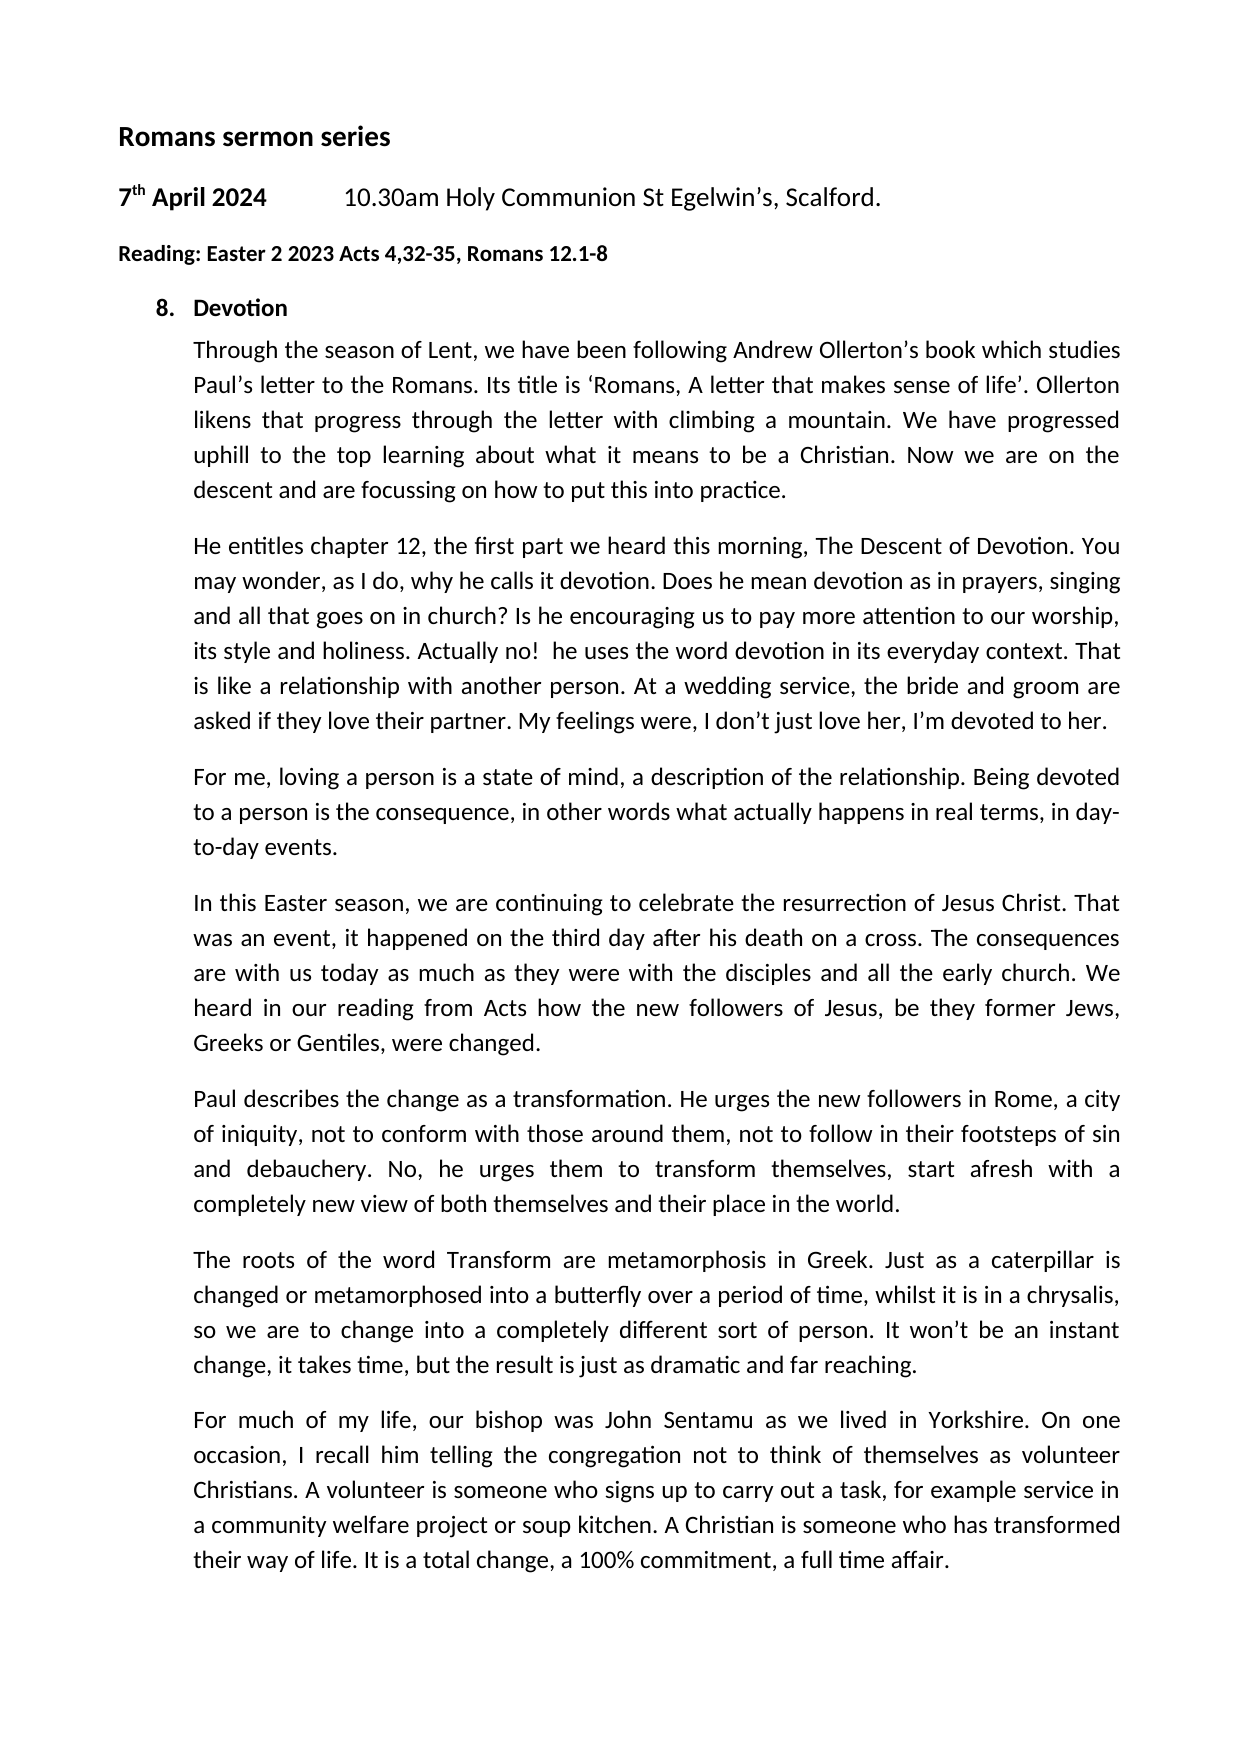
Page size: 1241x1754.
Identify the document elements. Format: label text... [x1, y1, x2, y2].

text For me, loving a person is a state of mind, a description of the relationship. Being devoted to a person is the consequence, in other words what actually happens in real terms, in day-to-day events. [193, 761, 1122, 862]
list Devotion [156, 292, 1122, 322]
text Paul describes the change as a transformation. He urges the new followers in Rome, a city of iniquity, not to conform with those around them, not to follow in their footsteps of sin and debauchery. No, he urges them to transform themselves, start afresh with a completely new view of both themselves and their place in the world. [193, 1083, 1122, 1218]
text Reading: Easter 2 2023 Acts 4,32-35, Romans 12.1-8 [118, 239, 1122, 267]
text He entitles chapter 12, the first part we heard this morning, The Descent of Devotion. You may wonder, as I do, why he calls it devotion. Does he mean devotion as in prayers, singing and all that goes on in church? Is he encouraging us to pay more attention to our worship, its style and holiness. Actually no! he uses the word devotion in its everyday context. That is like a relationship with another person. At a wedding service, the bride and groom are asked if they love their partner. My feelings were, I don’t just love her, I’m devoted to her. [193, 531, 1122, 736]
text Romans sermon series [118, 118, 1122, 154]
text Through the season of Lent, we have been following Andrew Ollerton’s book which studies Paul’s letter to the Romans. Its title is ‘Romans, A letter that makes sense of life’. Ollerton likens that progress through the letter with climbing a mountain. We have progressed uphill to the top learning about what it means to be a Christian. Now we are on the descent and are focussing on how to put this into practice. [193, 335, 1122, 505]
text 7th April 2024 10.30am Holy Communion St Egelwin’s, Scalford. [118, 180, 1122, 213]
text In this Easter season, we are continuing to celebrate the resurrection of Jesus Christ. That was an event, it happened on the third day after his death on a cross. The consequences are with us today as much as they were with the disciples and all the early church. We heard in our reading from Acts how the new followers of Jesus, be they former Jews, Greeks or Gentiles, were changed. [193, 887, 1122, 1058]
text The roots of the word Transform are metamorphosis in Greek. Just as a caterpillar is changed or metamorphosed into a butterfly over a period of time, whilst it is in a chrysalis, so we are to change into a completely different sort of person. It won’t be an instant change, it takes time, but the result is just as dramatic and far reaching. [193, 1244, 1122, 1379]
text For much of my life, our bishop was John Sentamu as we lived in Yorkshire. On one occasion, I recall him telling the congregation not to think of themselves as volunteer Christians. A volunteer is someone who signs up to carry out a task, for example service in a community welfare project or soup kitchen. A Christian is someone who has transformed their way of life. It is a total change, a 100% commitment, a full time affair. [193, 1405, 1122, 1575]
